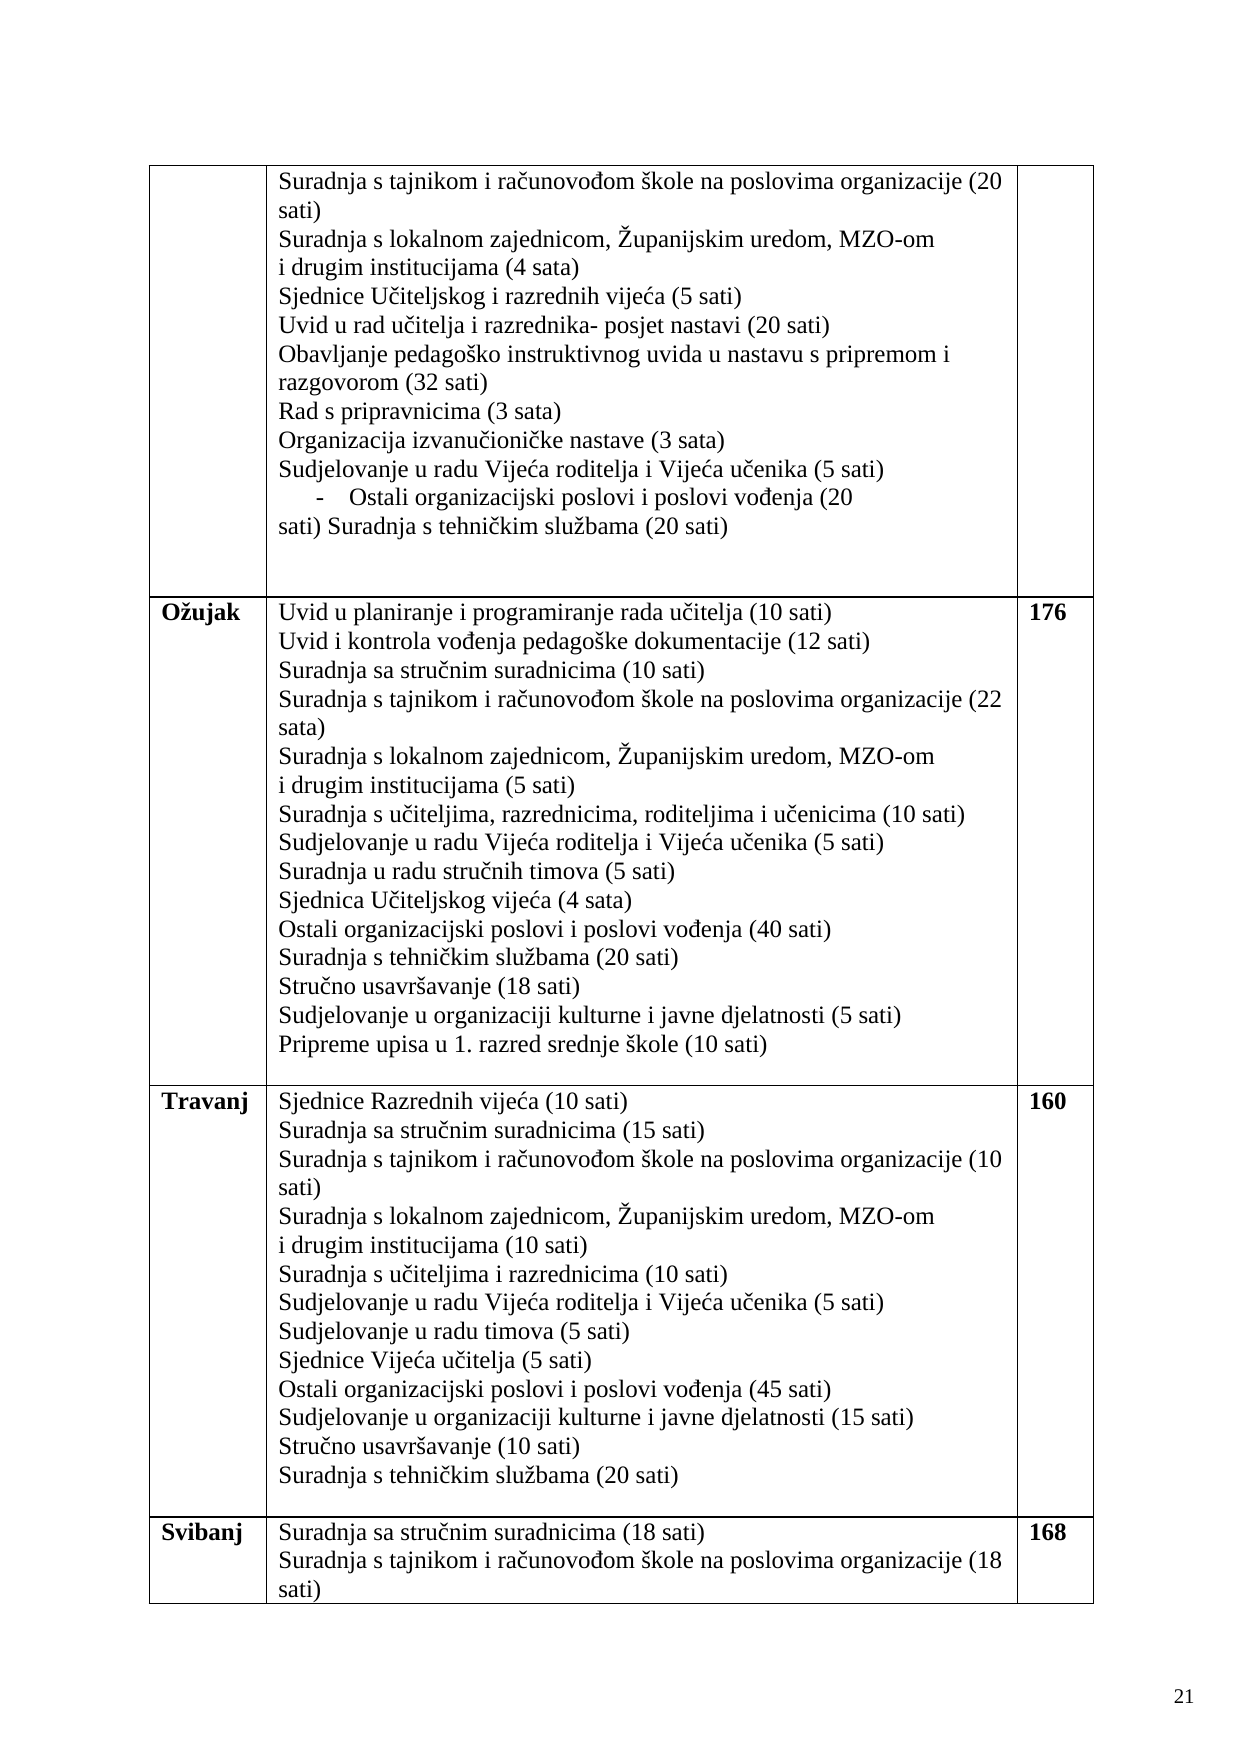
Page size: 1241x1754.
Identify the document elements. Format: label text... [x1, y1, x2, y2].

table_cell 160 [1018, 1086, 1093, 1516]
table_header Suradnja s tajnikom i računovođom škole na poslovima organizacije (20 sati) Suradnja s lokalnom zajednicom, Županijskim uredom, MZO-om i drugim institucijama (4 sata) Sjednice Učiteljskog i razrednih vijeća (5 sati) Uvid u rad učitelja i razrednika- posjet nastavi (20 sati) Obavljanje pedagoško instruktivnog uvida u nastavu s pripremom i razgovorom (32 sati) Rad s pripravnicima (3 sata) Organizacija izvanučioničke nastave (3 sata) Sudjelovanje u radu Vijeća roditelja i Vijeća učenika (5 sati) - Ostali organizacijski poslovi i poslovi vođenja (20 sati) Suradnja s tehničkim službama (20 sati) [267, 166, 1017, 596]
table_cell 176 [1018, 598, 1093, 1085]
table_header [1018, 166, 1093, 596]
table_cell Uvid u planiranje i programiranje rada učitelja (10 sati) Uvid i kontrola vođenja pedagoške dokumentacije (12 sati) Suradnja sa stručnim suradnicima (10 sati) Suradnja s tajnikom i računovođom škole na poslovima organizacije (22 sata) Suradnja s lokalnom zajednicom, Županijskim uredom, MZO-om i drugim institucijama (5 sati) Suradnja s učiteljima, razrednicima, roditeljima i učenicima (10 sati) Sudjelovanje u radu Vijeća roditelja i Vijeća učenika (5 sati) Suradnja u radu stručnih timova (5 sati) Sjednica Učiteljskog vijeća (4 sata) Ostali organizacijski poslovi i poslovi vođenja (40 sati) Suradnja s tehničkim službama (20 sati) Stručno usavršavanje (18 sati) Sudjelovanje u organizaciji kulturne i javne djelatnosti (5 sati) Pripreme upisa u 1. razred srednje škole (10 sati) [267, 598, 1017, 1085]
table_cell 168 [1018, 1518, 1093, 1603]
table_cell Ožujak [150, 598, 266, 1085]
table_cell Travanj [150, 1086, 266, 1516]
table_header [150, 166, 266, 596]
table_cell Svibanj [150, 1518, 266, 1603]
table_cell Sjednice Razrednih vijeća (10 sati) Suradnja sa stručnim suradnicima (15 sati) Suradnja s tajnikom i računovođom škole na poslovima organizacije (10 sati) Suradnja s lokalnom zajednicom, Županijskim uredom, MZO-om i drugim institucijama (10 sati) Suradnja s učiteljima i razrednicima (10 sati) Sudjelovanje u radu Vijeća roditelja i Vijeća učenika (5 sati) Sudjelovanje u radu timova (5 sati) Sjednice Vijeća učitelja (5 sati) Ostali organizacijski poslovi i poslovi vođenja (45 sati) Sudjelovanje u organizaciji kulturne i javne djelatnosti (15 sati) Stručno usavršavanje (10 sati) Suradnja s tehničkim službama (20 sati) [267, 1086, 1017, 1516]
table_cell Suradnja sa stručnim suradnicima (18 sati) Suradnja s tajnikom i računovođom škole na poslovima organizacije (18 sati) [267, 1518, 1017, 1603]
